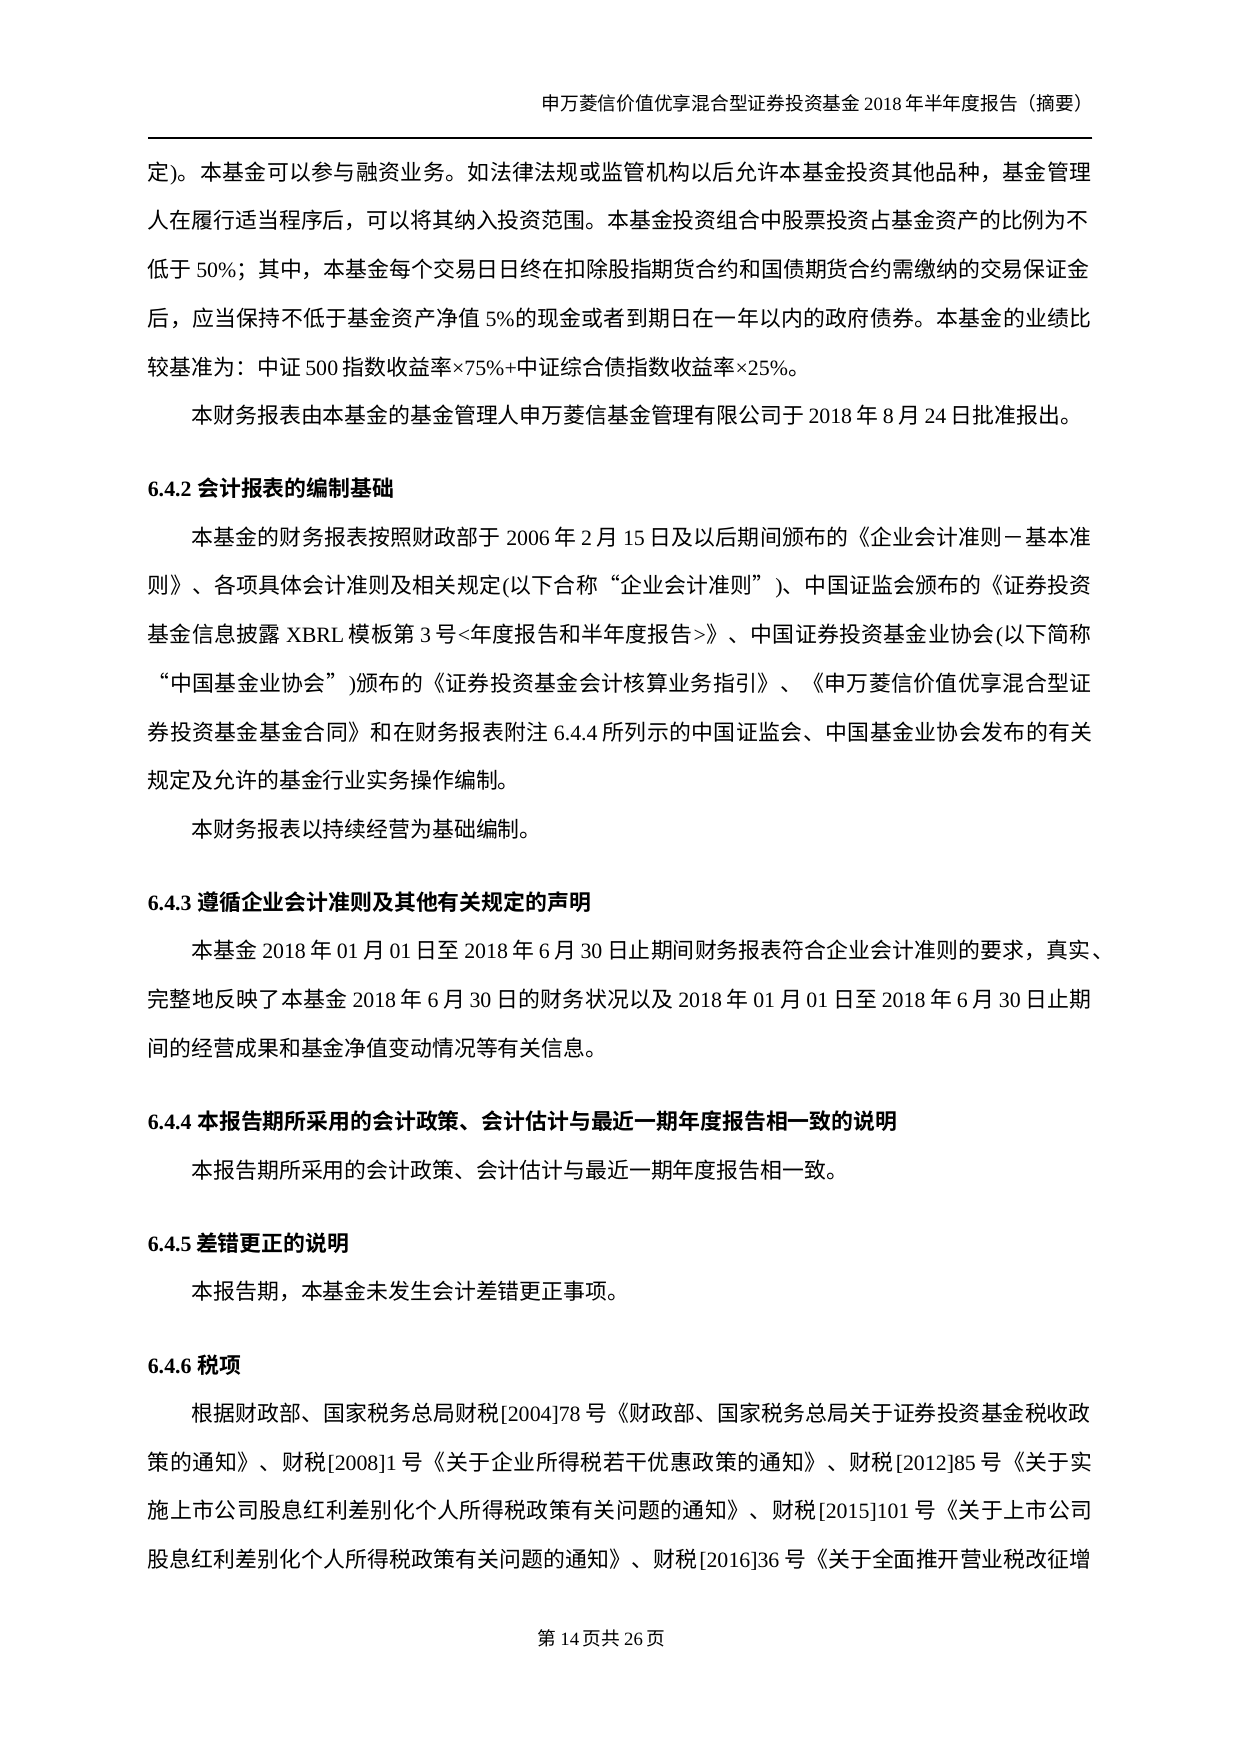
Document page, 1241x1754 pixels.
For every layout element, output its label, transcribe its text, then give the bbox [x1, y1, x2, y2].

text 6.4.5差错更正的说明 [148, 1226, 1092, 1258]
text 6.4.6 税项 [148, 1347, 1092, 1380]
text 本报告期所采用的会计政策、会计估计与最近一期年度报告相一致。 [148, 1152, 1092, 1185]
text 本基金的财务报表按照财政部于2006年2月15日及以后期间颁布的《企业会计准则－基本准则》、各项具体会计准则及相关规定(以下合称“企业会计准则”)、中国证监会颁布的《证券投资基金信息披露XBRL模板第3号<年度报告和半年度报告>》、中国证券投资基金业协会(以下简称“中国基金业协会”)颁布的《证券投资基金会计核算业务指引》、《申万菱信价值优享混合型证券投资基金基金合同》和在财务报表附注6.4.4所列示的中国证监会、中国基金业协会发布的有关规定及允许的基金行业实务操作编制。 [148, 519, 1092, 796]
text 本财务报表以持续经营为基础编制。 [148, 811, 1092, 844]
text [148, 1396, 1092, 1574]
text 6.4.2 会计报表的编制基础 [148, 471, 1092, 503]
text 本报告期，本基金未发生会计差错更正事项。 [148, 1274, 1092, 1306]
text 6.4.4 本报告期所采用的会计政策、会计估计与最近一期年度报告相一致的说明 [148, 1104, 1092, 1136]
text 本基金2018年01月01日至2018年6月30日止期间财务报表符合企业会计准则的要求，真实、完整地反映了本基金2018年6月30日的财务状况以及2018年01月01日至2018年6月30日止期间的经营成果和基金净值变动情况等有关信息。 [148, 933, 1092, 1063]
text 本财务报表由本基金的基金管理人申万菱信基金管理有限公司于2018年8月24日批准报出。 [148, 398, 1092, 430]
text 6.4.3 遵循企业会计准则及其他有关规定的声明 [148, 885, 1092, 917]
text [148, 154, 1092, 382]
